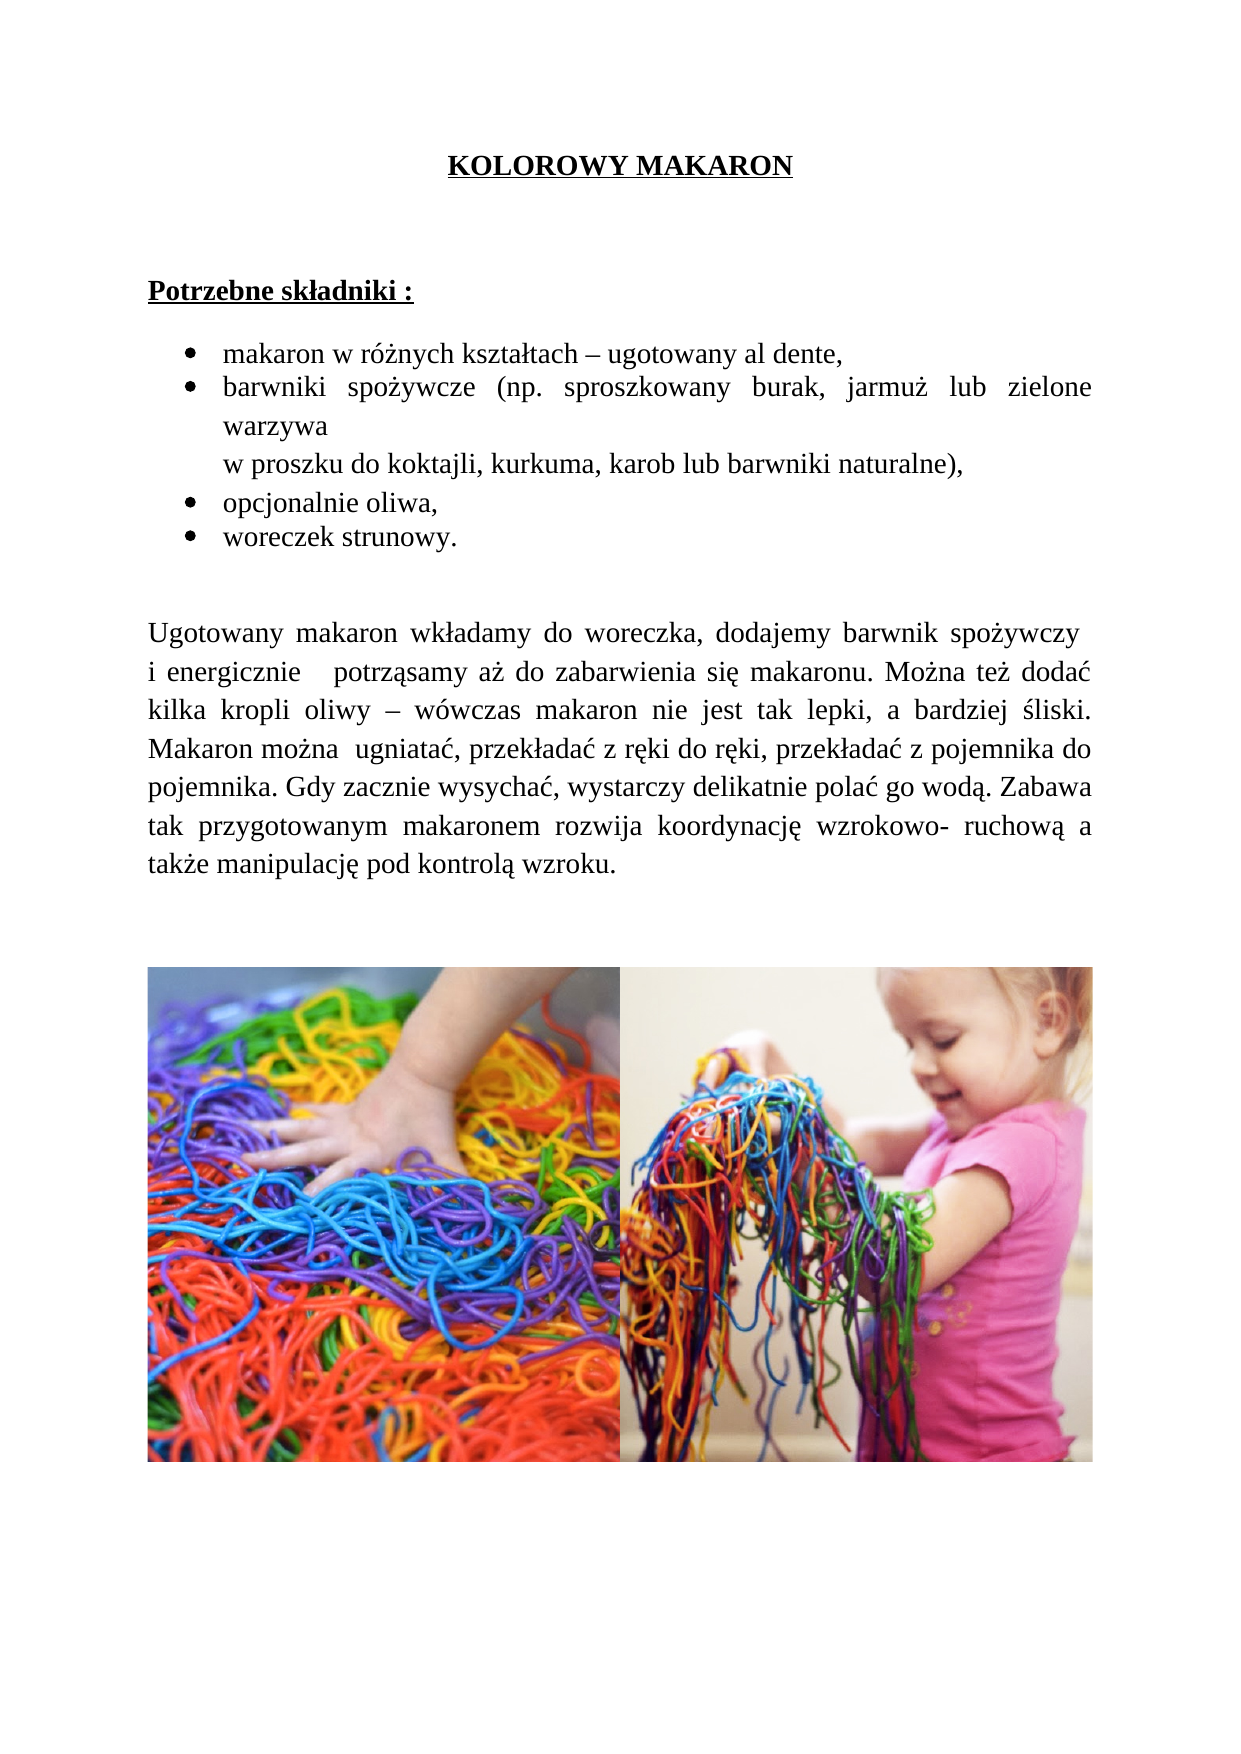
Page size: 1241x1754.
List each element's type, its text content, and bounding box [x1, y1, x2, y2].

text KOLOROWY MAKARON [148, 148, 1093, 181]
text Potrzebne składniki : [148, 273, 1093, 307]
picture [147, 967, 1093, 1462]
list woreczek strunowy. [185, 519, 1093, 552]
list makaron w różnych kształtach – ugotowany al dente, [185, 336, 1093, 369]
list opcjonalnie oliwa, [185, 485, 1093, 519]
list barwniki spożywcze (np. sproszkowany burak, jarmuż lub zielone warzywa w proszku do koktajli, kurkuma, karob lub barwniki naturalne), [185, 369, 1093, 480]
text Ugotowany makaron wkładamy do woreczka, dodajemy barwnik spożywczy i energicznie potrząsamy aż do zabarwienia się makaronu. Można też dodać kilka kropli oliwy – wówczas makaron nie jest tak lepki, a bardziej śliski. Makaron można ugniatać, przekładać z ręki do ręki, przekładać z pojemnika do pojemnika. Gdy zacznie wysychać, wystarczy delikatnie polać go wodą. Zabawa tak przygotowanym makaronem rozwija koordynację wzrokowo- ruchową a także manipulację pod kontrolą wzroku. [148, 615, 1093, 880]
